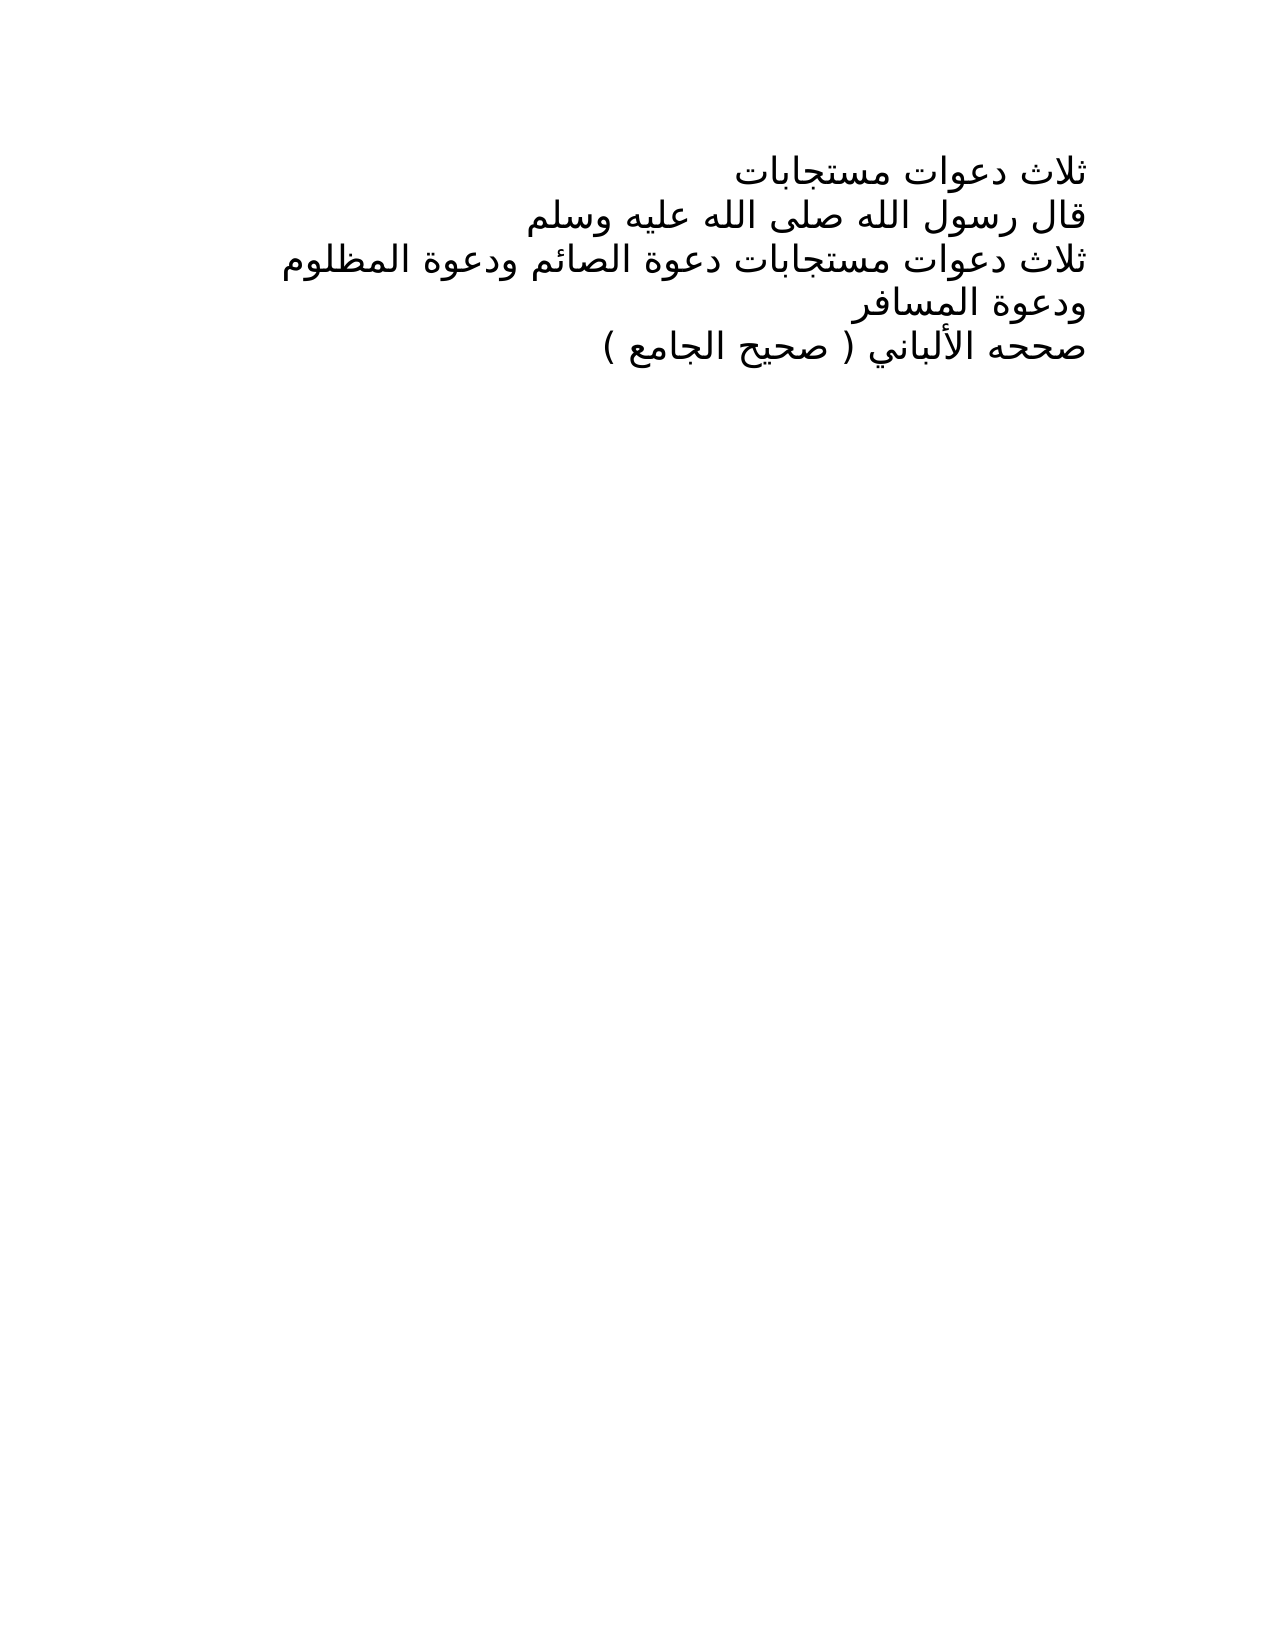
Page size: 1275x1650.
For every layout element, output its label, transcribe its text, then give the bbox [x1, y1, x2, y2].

text قال رسول الله صلى الله عليه وسلم [187, 194, 1087, 237]
text ثلاث دعوات مستجابات [187, 150, 1087, 194]
text ثلاث دعوات مستجابات دعوة الصائم ودعوة المظلوم ودعوة المسافر [187, 237, 1087, 324]
text صححه الألباني ( صحيح الجامع ) [187, 324, 1087, 368]
